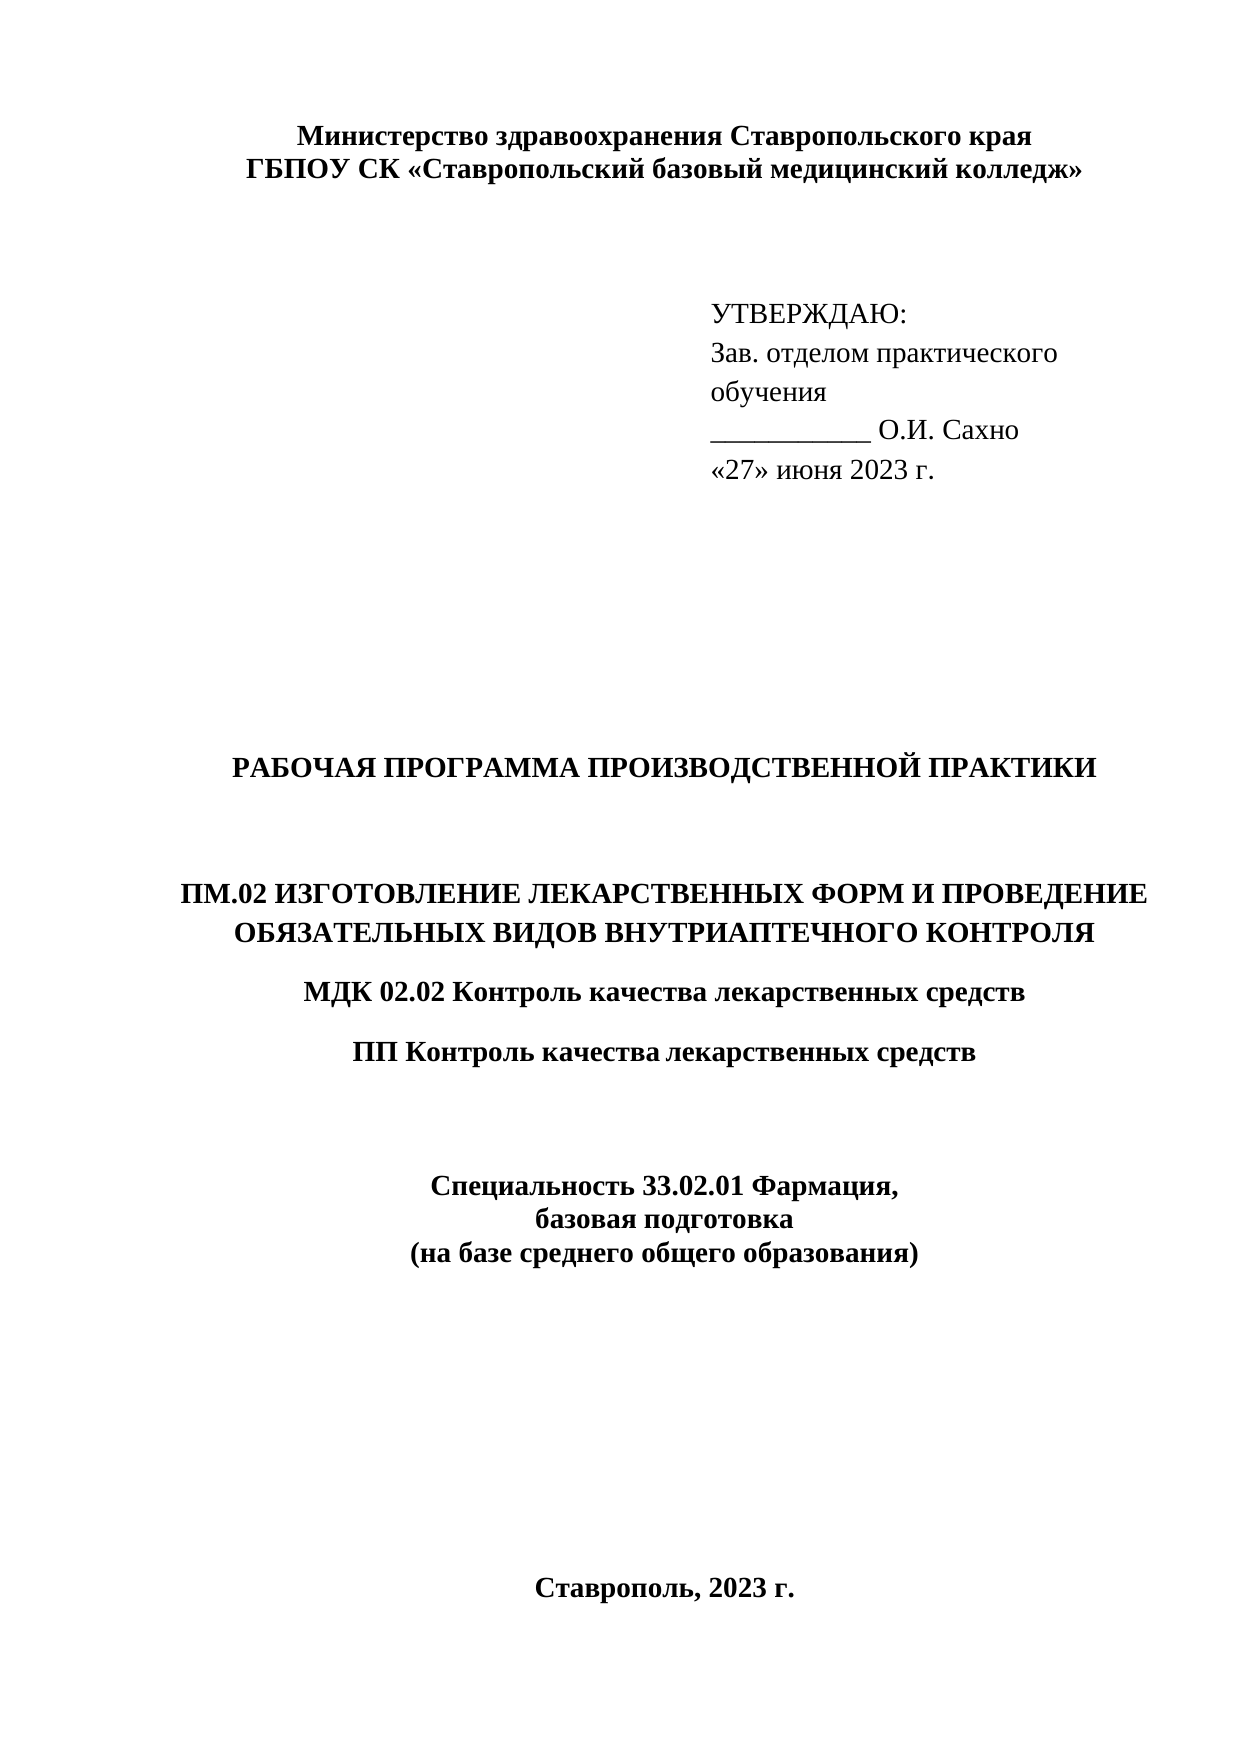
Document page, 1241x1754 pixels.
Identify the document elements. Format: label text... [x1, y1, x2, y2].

text РАБОЧАЯ ПРОГРАММА ПРОИЗВОДСТВЕННОЙ ПРАКТИКИ [177, 750, 1152, 783]
text (на базе среднего общего образования) [177, 1235, 1152, 1268]
text Специальность 33.02.01 Фармация, [177, 1168, 1152, 1201]
text ПП Контроль качества лекарственных средств [177, 1034, 1152, 1067]
text МДК 02.02 Контроль качества лекарственных средств [177, 974, 1152, 1008]
text ПМ.02 ИЗГОТОВЛЕНИЕ ЛЕКАРСТВЕННЫХ ФОРМ И ПРОВЕДЕНИЕ ОБЯЗАТЕЛЬНЫХ ВИДОВ ВНУТРИАПТЕЧНОГО КОНТРОЛЯ [177, 876, 1152, 948]
text ГБПОУ СК «Ставропольский базовый медицинский колледж» [177, 152, 1152, 185]
text Ставрополь, 2023 г. [177, 1570, 1152, 1604]
text Министерство здравоохранения Ставропольского края [177, 118, 1152, 152]
text базовая подготовка [177, 1201, 1152, 1235]
